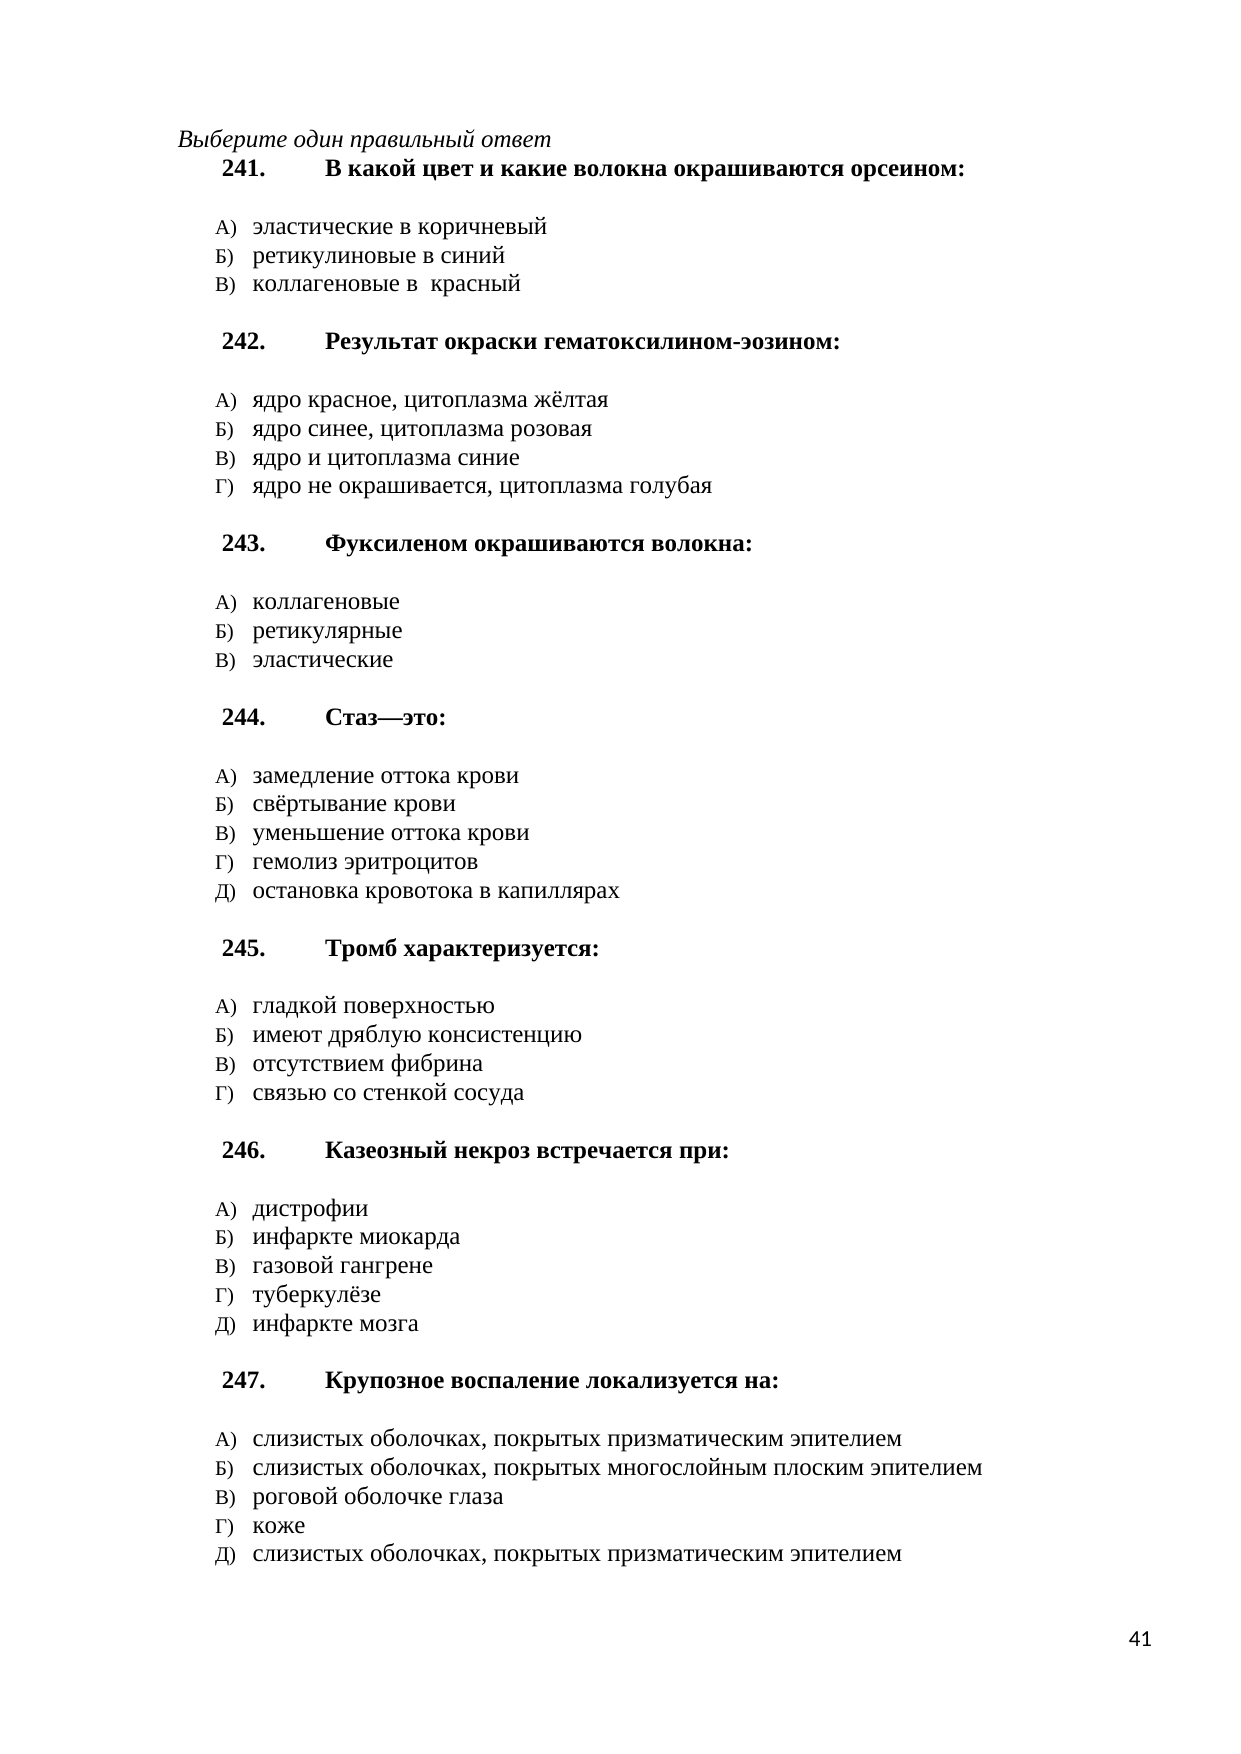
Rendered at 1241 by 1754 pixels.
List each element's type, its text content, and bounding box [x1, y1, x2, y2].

list В какой цвет и какие волокна окрашиваются орсеином: [222, 153, 1152, 182]
list Стаз—это: [222, 702, 1152, 731]
list коллагеновые в красный [215, 268, 1152, 297]
list Результат окраски гематоксилином-эозином: [222, 326, 1152, 355]
list остановка кровотока в капиллярах [215, 875, 1152, 903]
list уменьшение оттока крови [215, 817, 1152, 846]
list ядро и цитоплазма синие [215, 442, 1152, 471]
list Крупозное воспаление локализуется на: [222, 1366, 1152, 1394]
list гемолиз эритроцитов [215, 846, 1152, 875]
list газовой гангрене [215, 1250, 1152, 1279]
list инфаркте миокарда [215, 1221, 1152, 1250]
list Казеозный некроз встречается при: [222, 1135, 1152, 1163]
list ядро красное, цитоплазма жёлтая [215, 384, 1152, 413]
text Выберите один правильный ответ [177, 124, 1152, 153]
list гладкой поверхностью [215, 991, 1152, 1019]
list ядро не окрашивается, цитоплазма голубая [215, 471, 1152, 499]
list эластические [215, 644, 1152, 673]
list отсутствием фибрина [215, 1048, 1152, 1077]
list свёртывание крови [215, 788, 1152, 817]
list коже [215, 1510, 1152, 1538]
list замедление оттока крови [215, 760, 1152, 788]
list слизистых оболочках, покрытых многослойным плоским эпителием [215, 1452, 1152, 1481]
list ретикулиновые в синий [215, 240, 1152, 268]
list ретикулярные [215, 615, 1152, 644]
list слизистых оболочках, покрытых призматическим эпителием [215, 1423, 1152, 1452]
list имеют дряблую консистенцию [215, 1019, 1152, 1048]
list Тромб характеризуется: [222, 933, 1152, 961]
list туберкулёзе [215, 1279, 1152, 1308]
list дистрофии [215, 1193, 1152, 1221]
list эластические в коричневый [215, 211, 1152, 240]
list коллагеновые [215, 586, 1152, 615]
list связью со стенкой сосуда [215, 1077, 1152, 1106]
list инфаркте мозга [215, 1308, 1152, 1336]
list роговой оболочке глаза [215, 1481, 1152, 1510]
list слизистых оболочках, покрытых призматическим эпителием [215, 1538, 1152, 1567]
list Фуксиленом окрашиваются волокна: [222, 528, 1152, 557]
list ядро синее, цитоплазма розовая [215, 413, 1152, 442]
